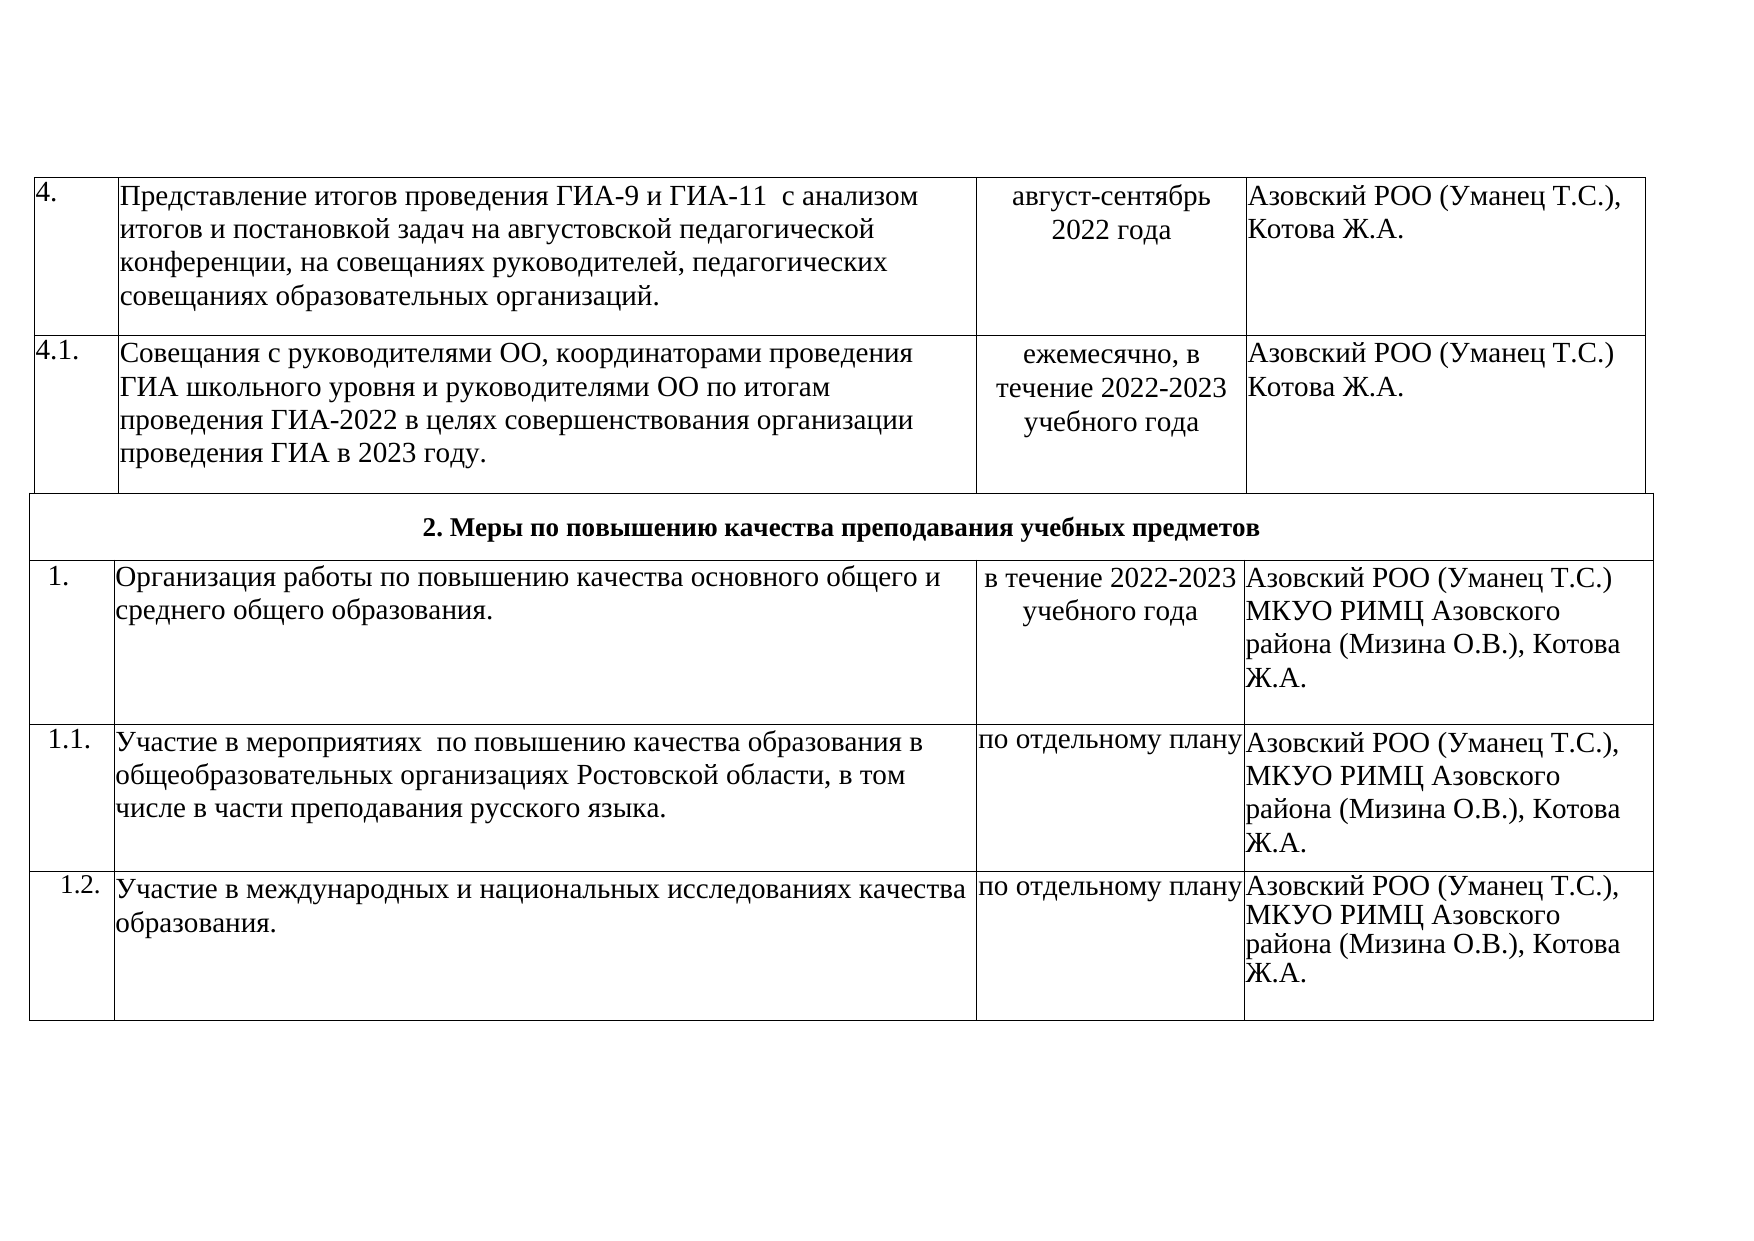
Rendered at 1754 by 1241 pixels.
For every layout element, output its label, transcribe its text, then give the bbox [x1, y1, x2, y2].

table_cell 4.1. [35, 336, 118, 493]
table_cell Участие в мероприятиях по повышению качества образования в общеобразовательных организациях Ростовской области, в том числе в части преподавания русского языка. [115, 725, 976, 871]
table_cell Организация работы по повышению качества основного общего и среднего общего образования. [115, 561, 976, 724]
table_cell ежемесячно, в течение 2022-2023 учебного года [977, 336, 1246, 493]
table_cell Азовский РОО (Уманец Т.С.) МКУО РИМЦ Азовского района (Мизина О.В.), Котова Ж.А. [1245, 561, 1653, 724]
table_cell в течение 2022-2023 учебного года [977, 561, 1244, 724]
table_cell 2. Меры по повышению качества преподавания учебных предметов [30, 494, 1653, 559]
table_cell 4. [35, 178, 118, 335]
table_cell Азовский РОО (Уманец Т.С.), МКУО РИМЦ Азовского района (Мизина О.В.), Котова Ж.А. [1245, 872, 1653, 1020]
table_cell Совещания с руководителями ОО, координаторами проведения ГИА школьного уровня и руководителями ОО по итогам проведения ГИА-2022 в целях совершенствования организации проведения ГИА в 2023 году. [119, 336, 976, 493]
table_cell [1247, 178, 1645, 335]
table_cell Представление итогов проведения ГИА-9 и ГИА-11 с анализом итогов и постановкой задач на августовской педагогической конференции, на совещаниях руководителей, педагогических совещаниях образовательных организаций. [119, 178, 976, 335]
table_cell Азовский РОО (Уманец Т.С.), МКУО РИМЦ Азовского района (Мизина О.В.), Котова Ж.А. [1245, 725, 1653, 871]
table_cell Участие в международных и национальных исследованиях качества образования. [115, 872, 976, 1020]
table_cell Азовский РОО (Уманец Т.С.) Котова Ж.А. [1247, 336, 1645, 493]
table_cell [977, 178, 1246, 335]
table_cell по отдельному плану [977, 725, 1244, 871]
table_cell 1.2. [30, 872, 114, 1020]
table_cell 1. [30, 561, 114, 724]
table_cell по отдельному плану [977, 872, 1244, 1020]
table_cell 1.1. [30, 725, 114, 871]
